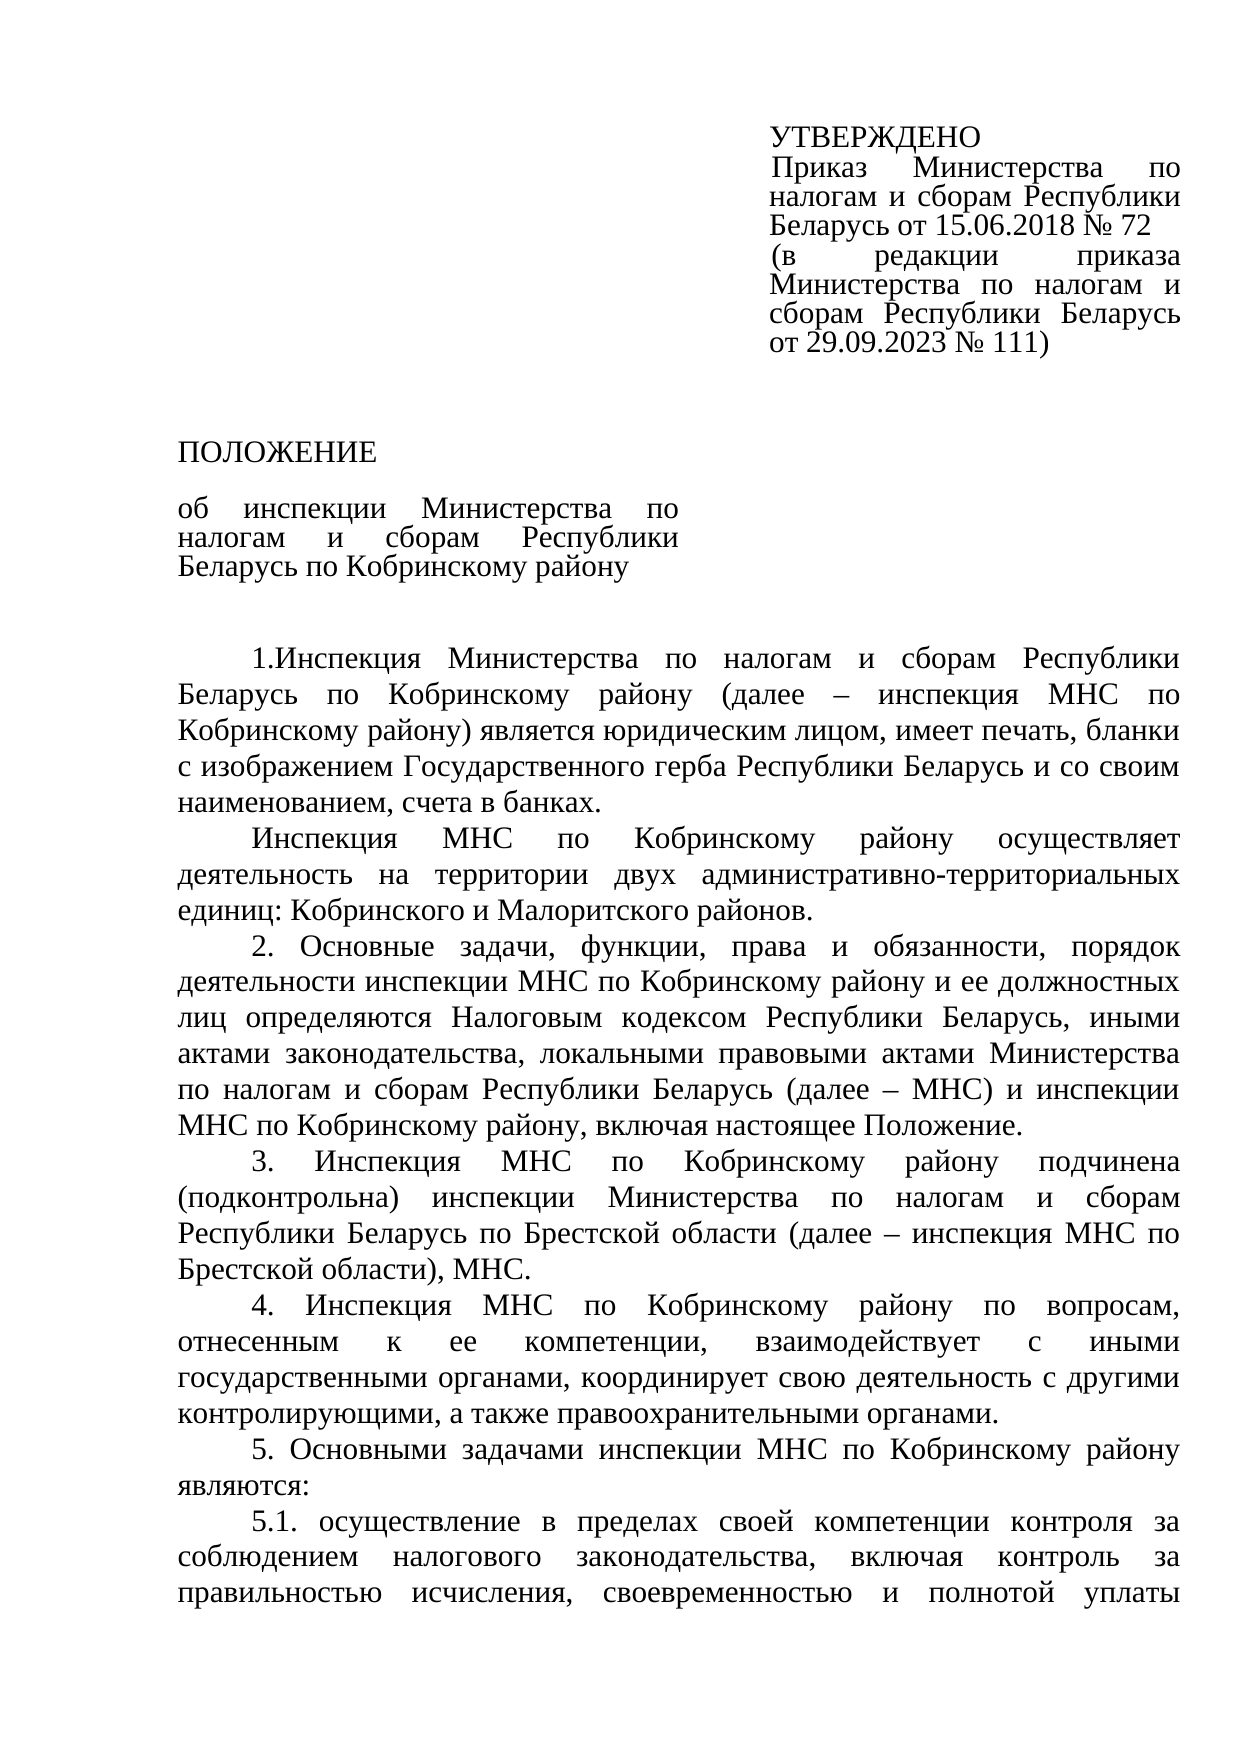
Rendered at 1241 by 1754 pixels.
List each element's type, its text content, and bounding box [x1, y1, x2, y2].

text ПОЛОЖЕНИЕ [177, 433, 1181, 469]
text 4. Инспекция МНС по Кобринскому району по вопросам, отнесенным к ее компетенции, взаимодействует с иными государственными органами, координирует свою деятельность с другими контролирующими, а также правоохранительными органами. [177, 1286, 1181, 1430]
text 5. Основными задачами инспекции МНС по Кобринскому району являются: [177, 1430, 1181, 1502]
text УТВЕРЖДЕНО [769, 118, 1181, 154]
text (в редакции приказа Министерства по налогам и сборам Республики Беларусь от 29.09.2023 № 111) [769, 242, 1181, 358]
text 2. Основные задачи, функции, права и обязанности, порядок деятельности инспекции МНС по Кобринскому району и ее должностных лиц определяются Налоговым кодексом Республики Беларусь, иными актами законодательства, локальными правовыми актами Министерства по налогам и сборам Республики Беларусь (далее – МНС) и инспекции МНС по Кобринскому району, включая настоящее Положение. [177, 927, 1181, 1142]
text об инспекции Министерства по налогам и сборам Республики Беларусь по Кобринскому району [177, 495, 679, 582]
text 1.Инспекция Министерства по налогам и сборам Республики Беларусь по Кобринскому району (далее – инспекция МНС по Кобринскому району) является юридическим лицом, имеет печать, бланки с изображением Государственного герба Республики Беларусь и со своим наименованием, счета в банках. [177, 639, 1181, 819]
text 3. Инспекция МНС по Кобринскому району подчинена (подконтрольна) инспекции Министерства по налогам и сборам Республики Беларусь по Брестской области (далее – инспекция МНС по Брестской области), МНС. [177, 1142, 1181, 1286]
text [177, 1502, 1181, 1609]
text Приказ Министерства по налогам и сборам Республики Беларусь от 15.06.2018 № 72 [769, 154, 1181, 242]
text Инспекция МНС по Кобринскому району осуществляет деятельность на территории двух административно-территориальных единиц: Кобринского и Малоритского районов. [177, 819, 1181, 927]
